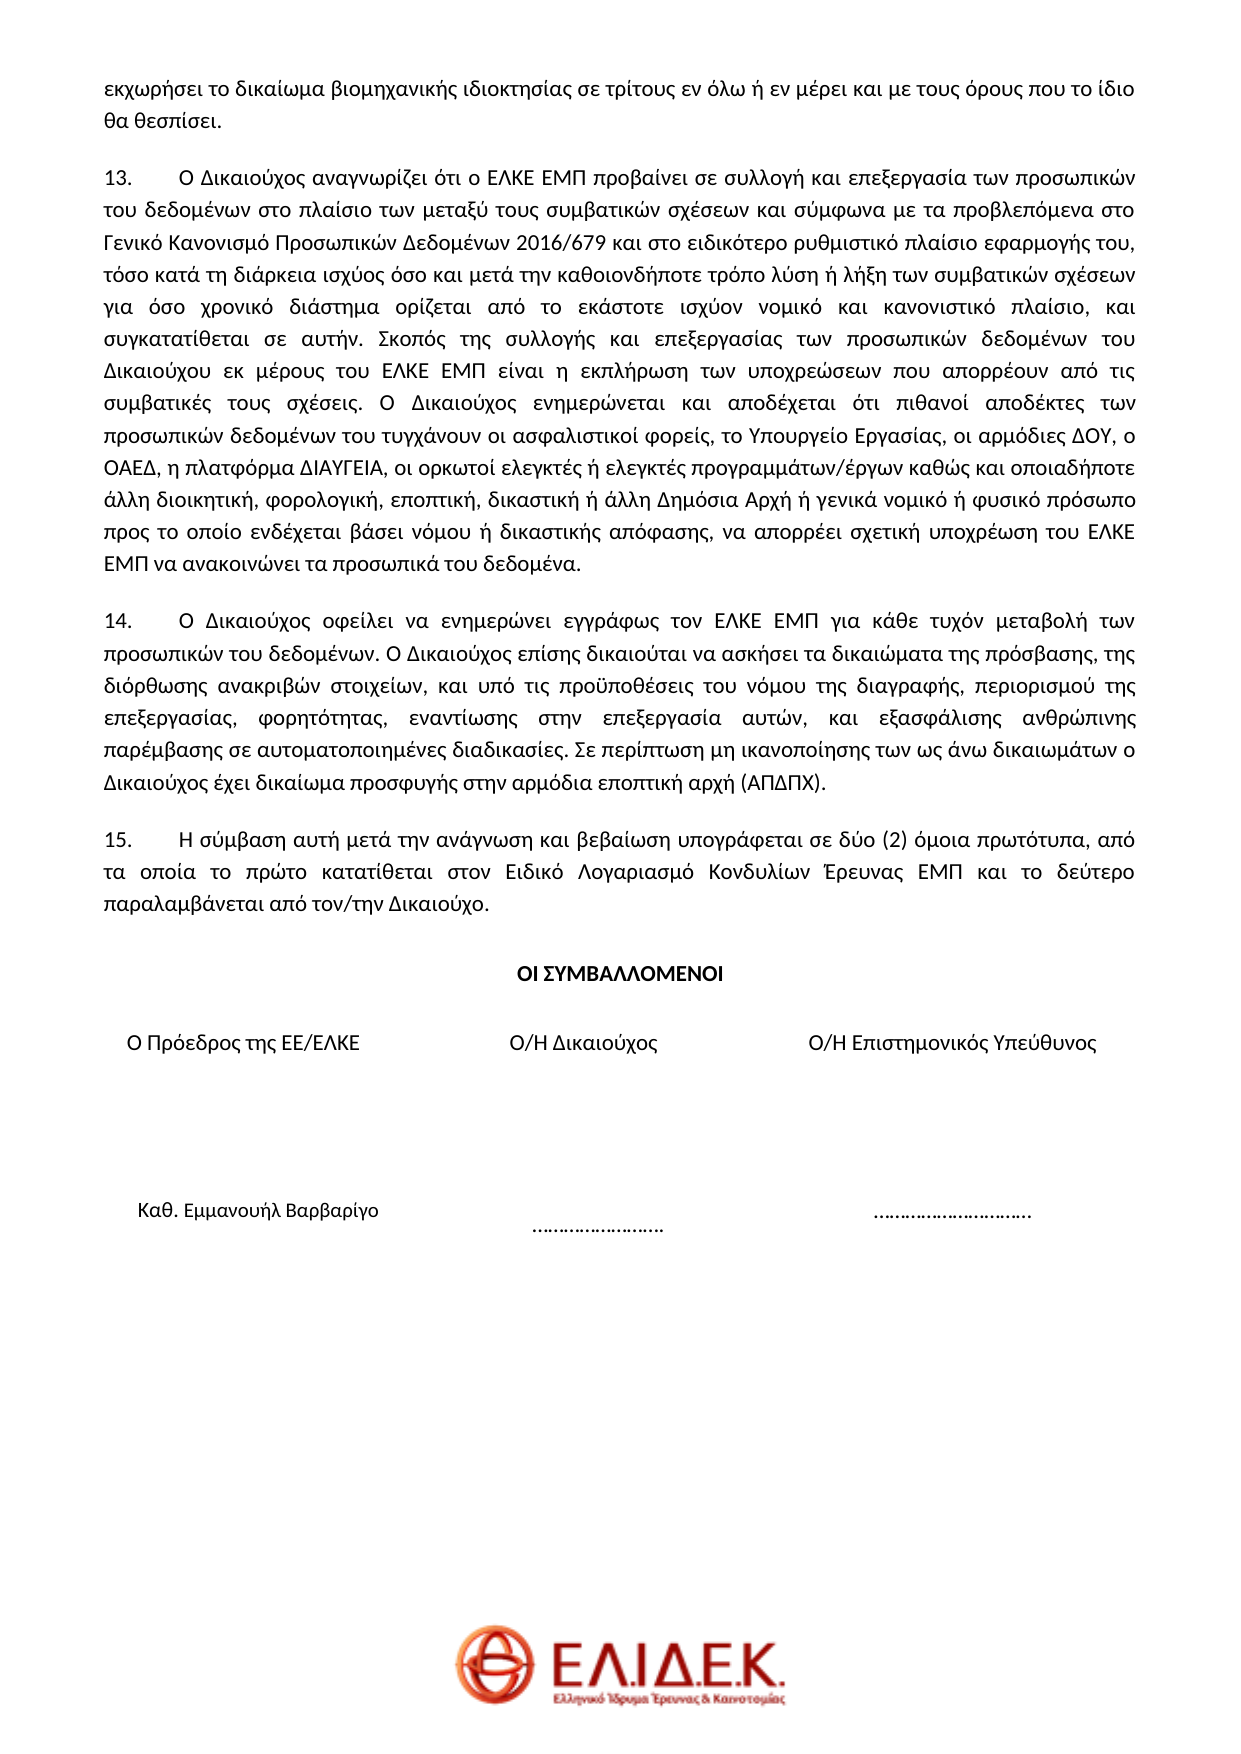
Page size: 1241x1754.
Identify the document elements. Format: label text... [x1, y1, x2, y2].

list Η σύμβαση αυτή μετά την ανάγνωση και βεβαίωση υπογράφεται σε δύο (2) όμοια πρωτότυπα, από τα οποία το πρώτο κατατίθεται στον Ειδικό Λογαριασμό Κονδυλίων Έρευνας ΕΜΠ και το δεύτερο παραλαμβάνεται από τον/την Δικαιούχο. [103, 825, 1137, 917]
text ΟΙ ΣΥΜΒΑΛΛΟΜΕΝΟΙ [103, 959, 1137, 987]
table_header ……………………. [443, 1197, 753, 1251]
list O Δικαιούχος αναγνωρίζει ότι ο ΕΛΚΕ ΕΜΠ προβαίνει σε συλλογή και επεξεργασία των προσωπικών του δεδομένων στο πλαίσιο των μεταξύ τους συμβατικών σχέσεων και σύμφωνα με τα προβλεπόμενα στο Γενικό Κανονισμό Προσωπικών Δεδομένων 2016/679 και στο ειδικότερο ρυθμιστικό πλαίσιο εφαρμογής του, τόσο κατά τη διάρκεια ισχύος όσο και μετά την καθοιονδήποτε τρόπο λύση ή λήξη των συμβατικών σχέσεων για όσο χρονικό διάστημα ορίζεται από το εκάστοτε ισχύον νομικό και κανονιστικό πλαίσιο, και συγκατατίθεται σε αυτήν. Σκοπός της συλλογής και επεξεργασίας των προσωπικών δεδομένων του Δικαιούχου εκ μέρους του ΕΛΚΕ ΕΜΠ είναι η εκπλήρωση των υποχρεώσεων που απορρέουν από τις συμβατικές τους σχέσεις. Ο Δικαιούχος ενημερώνεται και αποδέχεται ότι πιθανοί αποδέκτες των προσωπικών δεδομένων του τυγχάνουν οι ασφαλιστικοί φορείς, το Υπουργείο Εργασίας, οι αρμόδιες ΔΟΥ, ο ΟΑΕΔ, η πλατφόρμα ΔΙΑΥΓΕΙΑ, οι ορκωτοί ελεγκτές ή ελεγκτές προγραμμάτων/έργων καθώς και οποιαδήποτε άλλη διοικητική, φορολογική, εποπτική, δικαστική ή άλλη Δημόσια Αρχή ή γενικά νομικό ή φυσικό πρόσωπο προς το οποίο ενδέχεται βάσει νόμου ή δικαστικής απόφασης, να απορρέει σχετική υποχρέωση του ΕΛΚΕ ΕΜΠ να ανακοινώνει τα προσωπικά του δεδομένα. [103, 163, 1137, 577]
table_header Καθ. Εμμανουήλ Βαρβαρίγο [74, 1197, 443, 1251]
table_header Ο/Η Επιστημονικός Υπεύθυνος [753, 1029, 1152, 1057]
table_header ………………………… [753, 1197, 1152, 1251]
list Ο Δικαιούχος οφείλει να ενημερώνει εγγράφως τον ΕΛΚΕ ΕΜΠ για κάθε τυχόν μεταβολή των προσωπικών του δεδομένων. Ο Δικαιούχος επίσης δικαιούται να ασκήσει τα δικαιώματα της πρόσβασης, της διόρθωσης ανακριβών στοιχείων, και υπό τις προϋποθέσεις του νόμου της διαγραφής, περιορισμού της επεξεργασίας, φορητότητας, εναντίωσης στην επεξεργασία αυτών, και εξασφάλισης ανθρώπινης παρέμβασης σε αυτοματοποιημένες διαδικασίες. Σε περίπτωση μη ικανοποίησης των ως άνω δικαιωμάτων ο Δικαιούχος έχει δικαίωμα προσφυγής στην αρμόδια εποπτική αρχή (ΑΠΔΠΧ). [103, 607, 1137, 796]
table_header Ο Πρόεδρος της ΕΕ/ΕΛΚΕ [74, 1029, 413, 1057]
picture [446, 1617, 795, 1714]
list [103, 74, 1137, 134]
table_header Ο/Η Δικαιούχος [414, 1029, 753, 1057]
